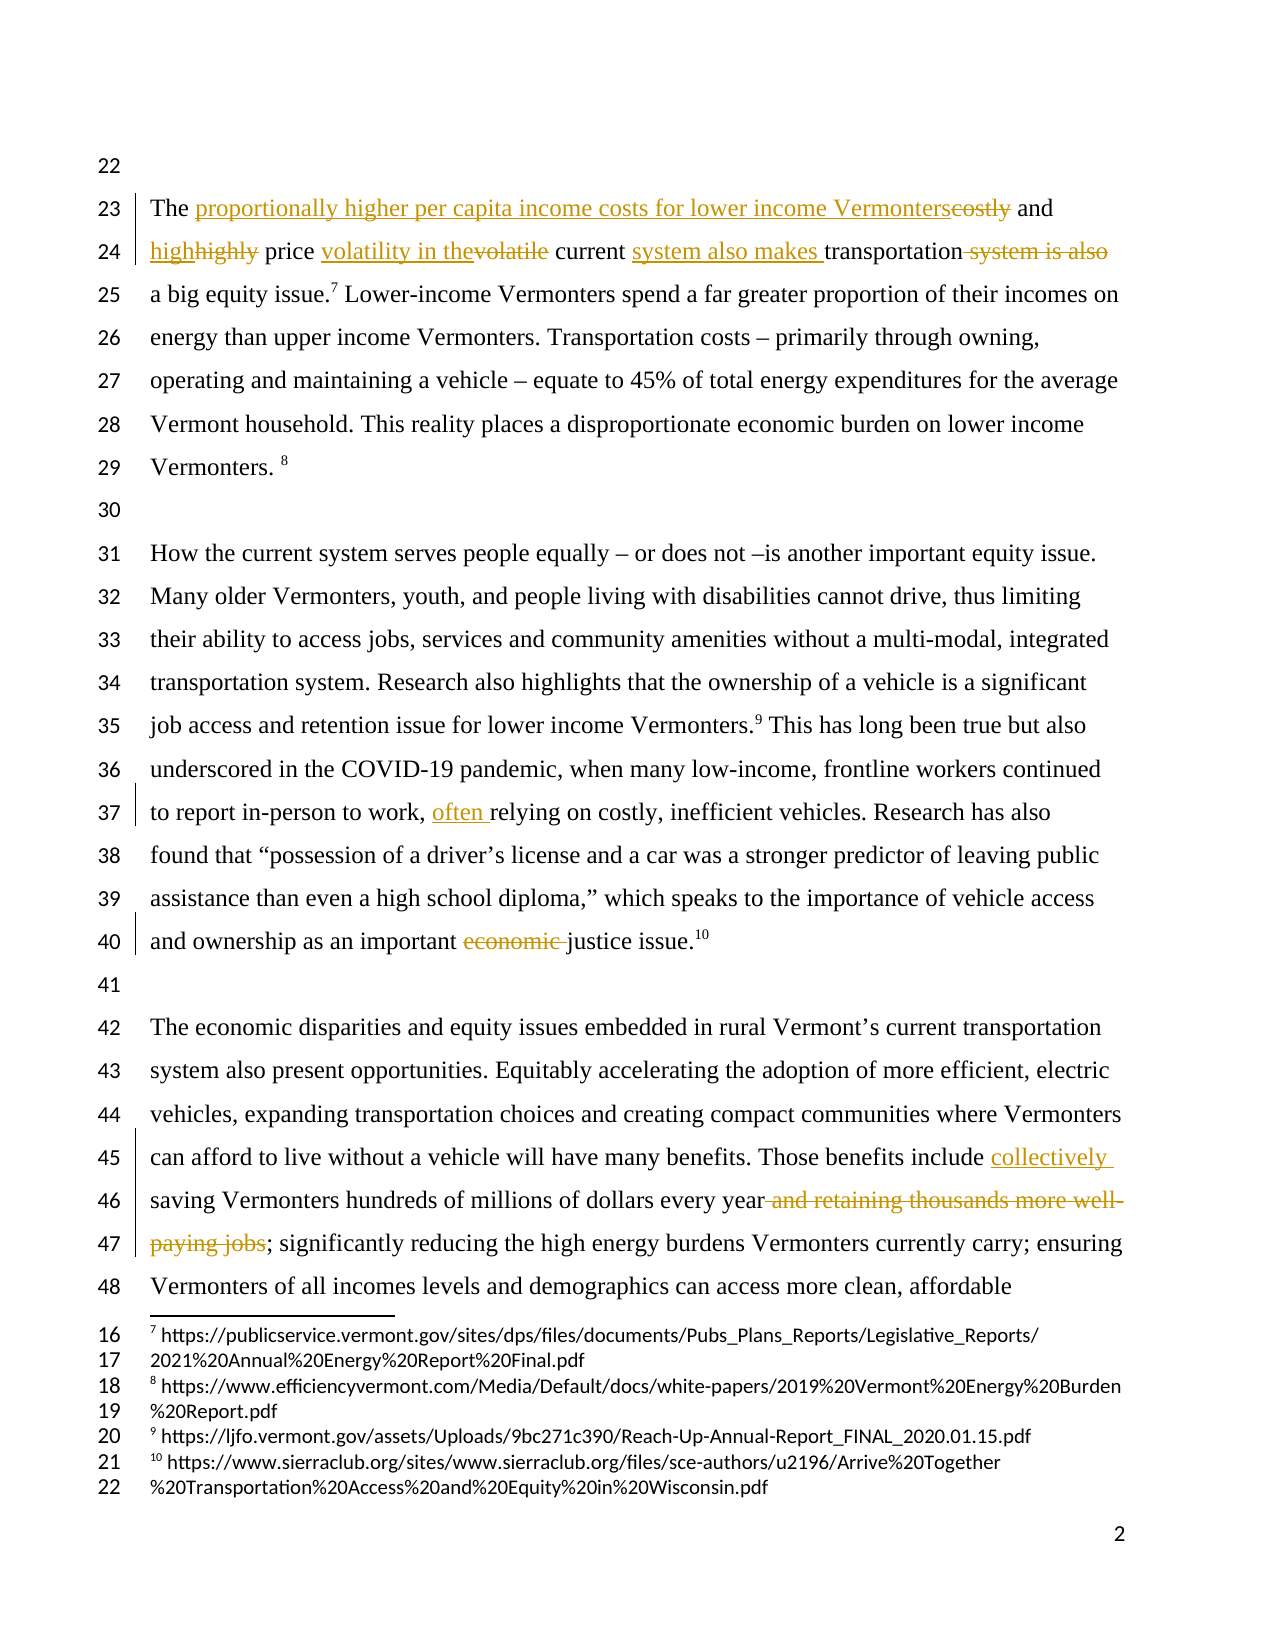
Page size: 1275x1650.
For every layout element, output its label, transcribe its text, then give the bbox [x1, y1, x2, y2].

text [150, 1012, 1125, 1300]
text How the current system serves people equally – or does not –is another important equity issue. Many older Vermonters, youth, and people living with disabilities cannot drive, thus limiting their ability to access jobs, services and community amenities without a multi-modal, integrated transportation system. Research also highlights that the ownership of a vehicle is a significant job access and retention issue for lower income Vermonters. This has long been true but also underscored in the COVID-19 pandemic, when many low-income, frontline workers continued to report in-person to work, relying on costly, inefficient vehicles. Research has also found that “possession of a driver’s license and a car was a stronger predictor of leaving public assistance than even a high school diploma,” which speaks to the importance of vehicle access and ownership as an important justice issue. [150, 538, 1125, 955]
text The and price current transportation a big equity issue. Lower-income Vermonters spend a far greater proportion of their incomes on energy than upper income Vermonters. Transportation costs – primarily through owning, operating and maintaining a vehicle – equate to 45% of total energy expenditures for the average Vermont household. This reality places a disproportionate economic burden on lower income Vermonters. [150, 193, 1125, 481]
